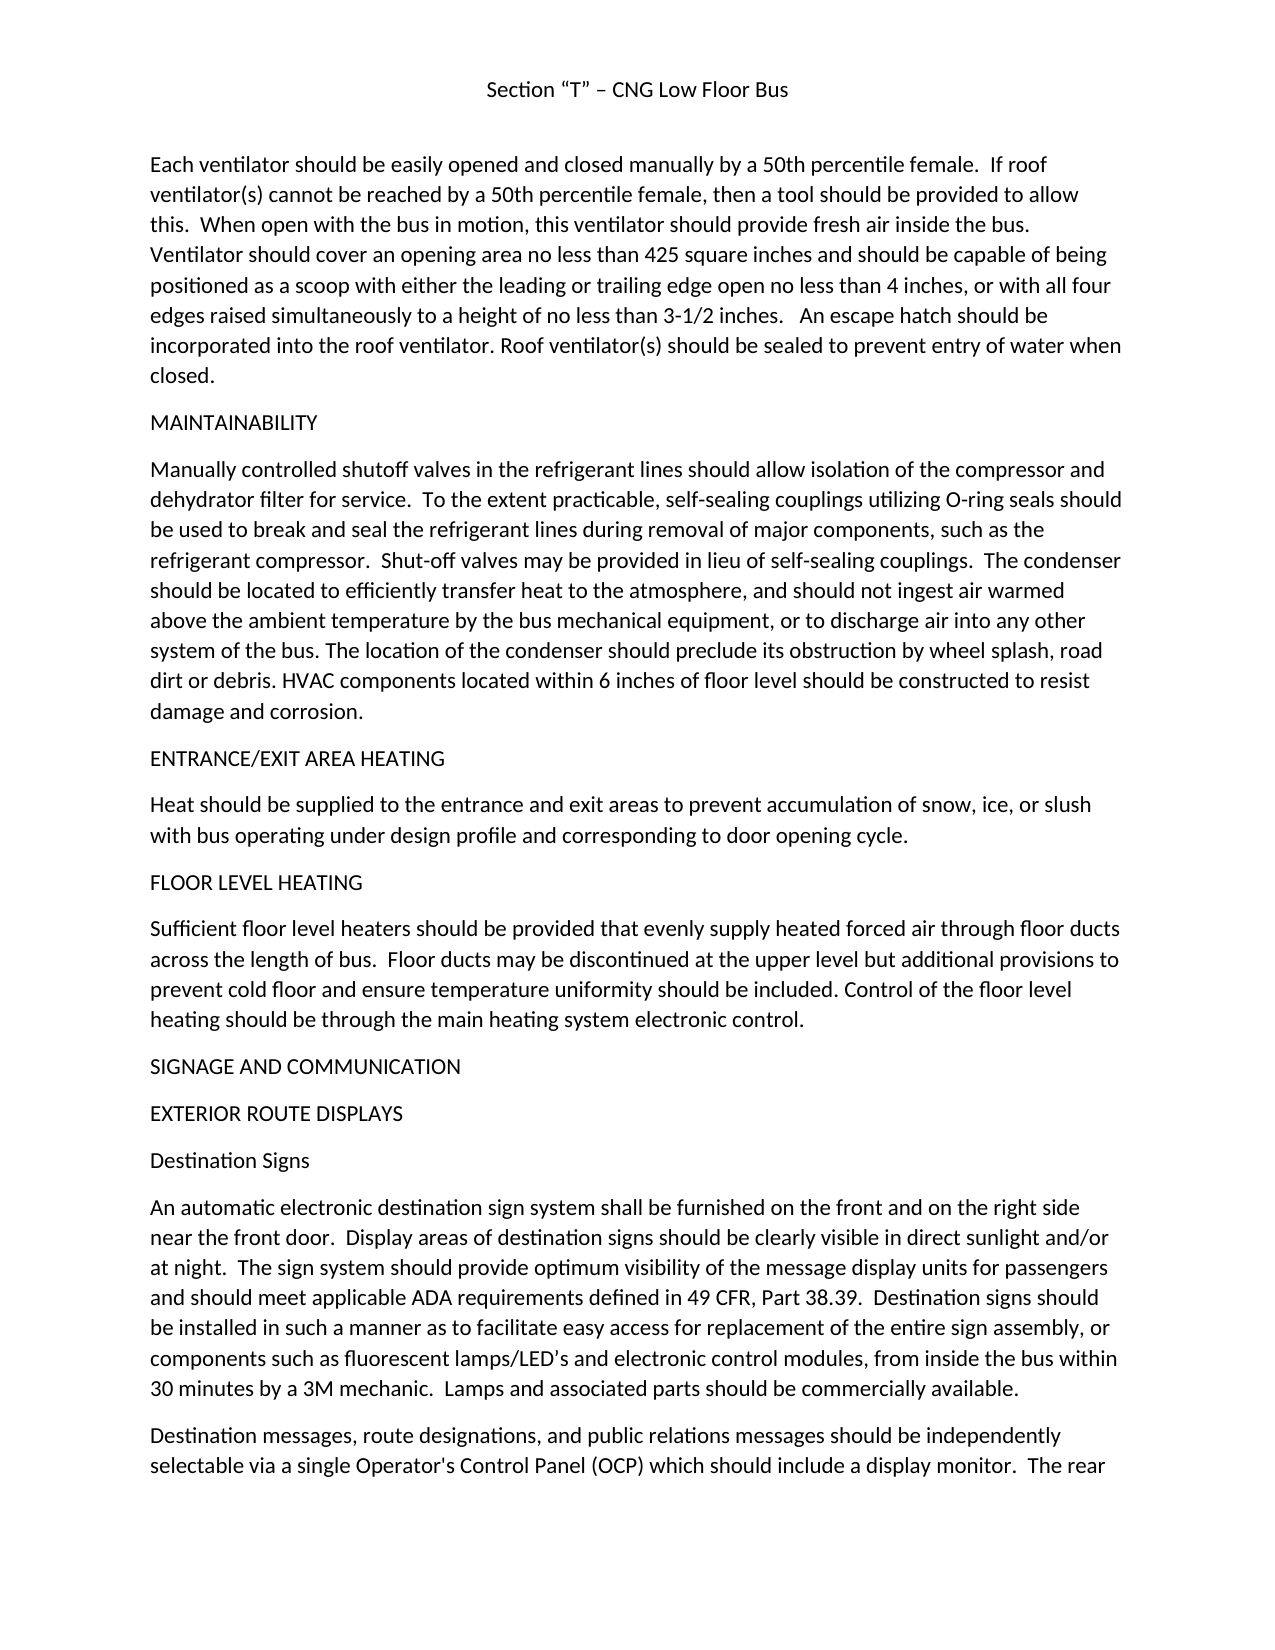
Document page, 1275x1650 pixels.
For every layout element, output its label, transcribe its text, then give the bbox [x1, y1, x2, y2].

text EXTERIOR ROUTE DISPLAYS [150, 1099, 1125, 1127]
text SIGNAGE AND COMMUNICATION [150, 1052, 1125, 1080]
text Destination Signs [150, 1146, 1125, 1174]
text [150, 1421, 1125, 1479]
text Heat should be supplied to the entrance and exit areas to prevent accumulation of snow, ice, or slush with bus operating under design profile and corresponding to door opening cycle. [150, 791, 1125, 849]
text An automatic electronic destination sign system shall be furnished on the front and on the right side near the front door. Display areas of destination signs should be clearly visible in direct sunlight and/or at night. The sign system should provide optimum visibility of the message display units for passengers and should meet applicable ADA requirements defined in 49 CFR, Part 38.39. Destination signs should be installed in such a manner as to facilitate easy access for replacement of the entire sign assembly, or components such as fluorescent lamps/LED’s and electronic control modules, from inside the bus within 30 minutes by a 3M mechanic. Lamps and associated parts should be commercially available. [150, 1193, 1125, 1402]
text Each ventilator should be easily opened and closed manually by a 50th percentile female. If roof ventilator(s) cannot be reached by a 50th percentile female, then a tool should be provided to allow this. When open with the bus in motion, this ventilator should provide fresh air inside the bus. Ventilator should cover an opening area no less than 425 square inches and should be capable of being positioned as a scoop with either the leading or trailing edge open no less than 4 inches, or with all four edges raised simultaneously to a height of no less than 3-1/2 inches. An escape hatch should be incorporated into the roof ventilator. Roof ventilator(s) should be sealed to prevent entry of water when closed. [150, 150, 1125, 389]
text Sufficient floor level heaters should be provided that evenly supply heated forced air through floor ducts across the length of bus. Floor ducts may be discontinued at the upper level but additional provisions to prevent cold floor and ensure temperature uniformity should be included. Control of the floor level heating should be through the main heating system electronic control. [150, 914, 1125, 1033]
text MAINTAINABILITY [150, 408, 1125, 436]
text FLOOR LEVEL HEATING [150, 868, 1125, 896]
text ENTRANCE/EXIT AREA HEATING [150, 744, 1125, 772]
text Manually controlled shutoff valves in the refrigerant lines should allow isolation of the compressor and dehydrator filter for service. To the extent practicable, self-sealing couplings utilizing O-ring seals should be used to break and seal the refrigerant lines during removal of major components, such as the refrigerant compressor. Shut-off valves may be provided in lieu of self-sealing couplings. The condenser should be located to efficiently transfer heat to the atmosphere, and should not ingest air warmed above the ambient temperature by the bus mechanical equipment, or to discharge air into any other system of the bus. The location of the condenser should preclude its obstruction by wheel splash, road dirt or debris. HVAC components located within 6 inches of floor level should be constructed to resist damage and corrosion. [150, 455, 1125, 725]
